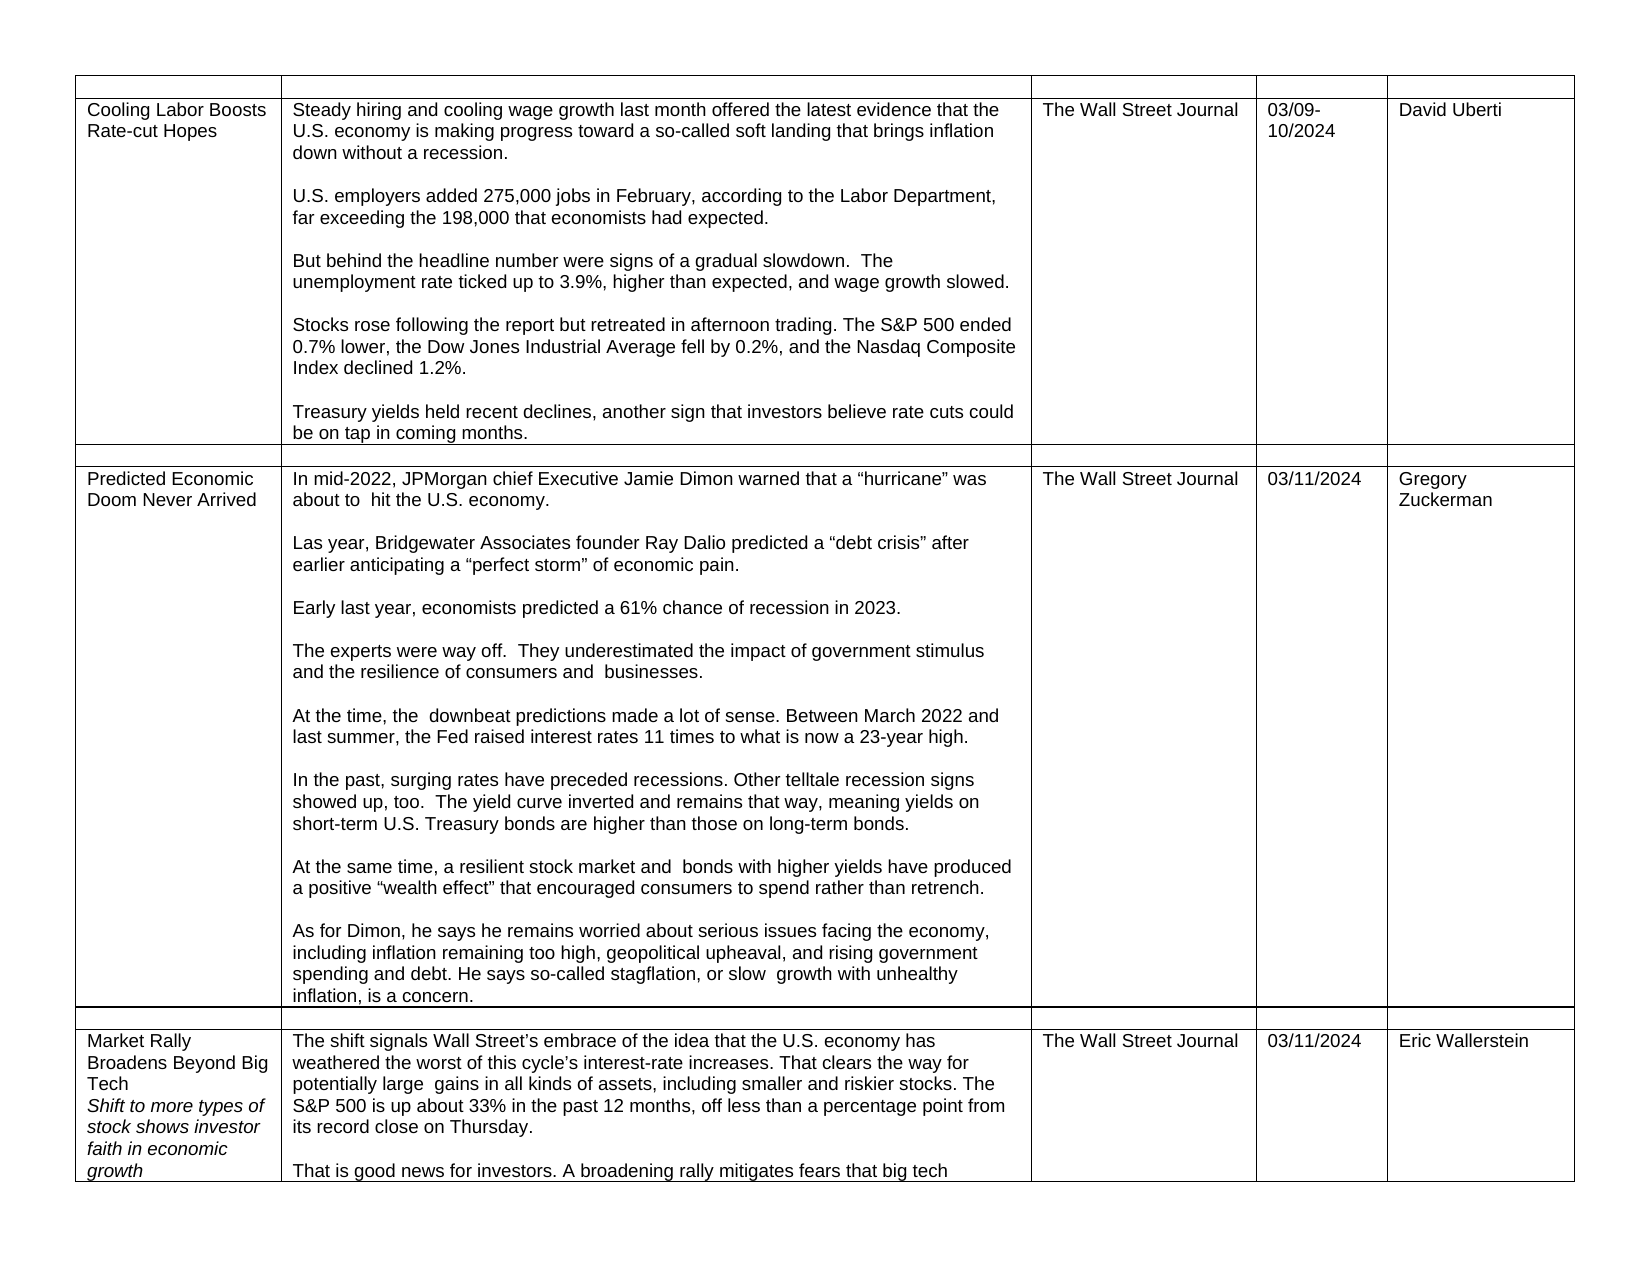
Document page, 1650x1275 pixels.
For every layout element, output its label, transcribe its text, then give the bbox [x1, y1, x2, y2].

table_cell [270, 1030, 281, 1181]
table_cell 03/09-10/2024 [1257, 99, 1387, 444]
table_cell [1563, 76, 1574, 98]
table_cell Gregory Zuckerman [1388, 467, 1574, 1006]
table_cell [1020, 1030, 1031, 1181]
table_cell David Uberti [1388, 99, 1574, 444]
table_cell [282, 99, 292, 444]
table_cell [270, 1008, 281, 1029]
table_cell [1376, 445, 1387, 466]
table_cell [1032, 76, 1042, 98]
table_cell Cooling Labor Boosts Rate-cut Hopes [76, 99, 281, 444]
table_cell [282, 1008, 292, 1029]
table_cell [1032, 445, 1042, 466]
table_cell [1376, 1008, 1387, 1029]
table_cell [1020, 1008, 1031, 1029]
table_cell [1257, 1008, 1267, 1029]
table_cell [1032, 1030, 1256, 1181]
table_cell The Wall Street Journal [1032, 467, 1256, 1006]
table_cell Predicted Economic Doom Never Arrived [76, 467, 281, 1006]
table_cell [1388, 445, 1399, 466]
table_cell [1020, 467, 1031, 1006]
table_cell [270, 445, 281, 466]
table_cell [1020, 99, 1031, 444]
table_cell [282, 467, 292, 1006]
table_cell [1245, 445, 1256, 466]
table_cell [282, 76, 292, 98]
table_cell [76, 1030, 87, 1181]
table_cell [1388, 1008, 1399, 1029]
table_cell [76, 76, 87, 98]
table_cell [1245, 76, 1256, 98]
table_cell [1032, 99, 1256, 444]
table_cell [76, 1008, 87, 1029]
table_cell Eric Wallerstein [1388, 1030, 1574, 1181]
table_cell [270, 76, 281, 98]
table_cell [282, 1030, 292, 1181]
table_cell [282, 445, 292, 466]
table_cell [1376, 76, 1387, 98]
table_cell [76, 445, 87, 466]
table_cell 03/11/2024 [1257, 1030, 1387, 1181]
table_cell [1032, 1008, 1042, 1029]
table_cell [1020, 76, 1031, 98]
table_cell [1563, 445, 1574, 466]
table_cell [1257, 445, 1267, 466]
table_cell [1020, 445, 1031, 466]
table_cell [1563, 1008, 1574, 1029]
table_cell [1245, 1008, 1256, 1029]
table_cell 03/11/2024 [1257, 467, 1387, 1006]
table_cell [1388, 76, 1399, 98]
table_cell [1257, 76, 1267, 98]
